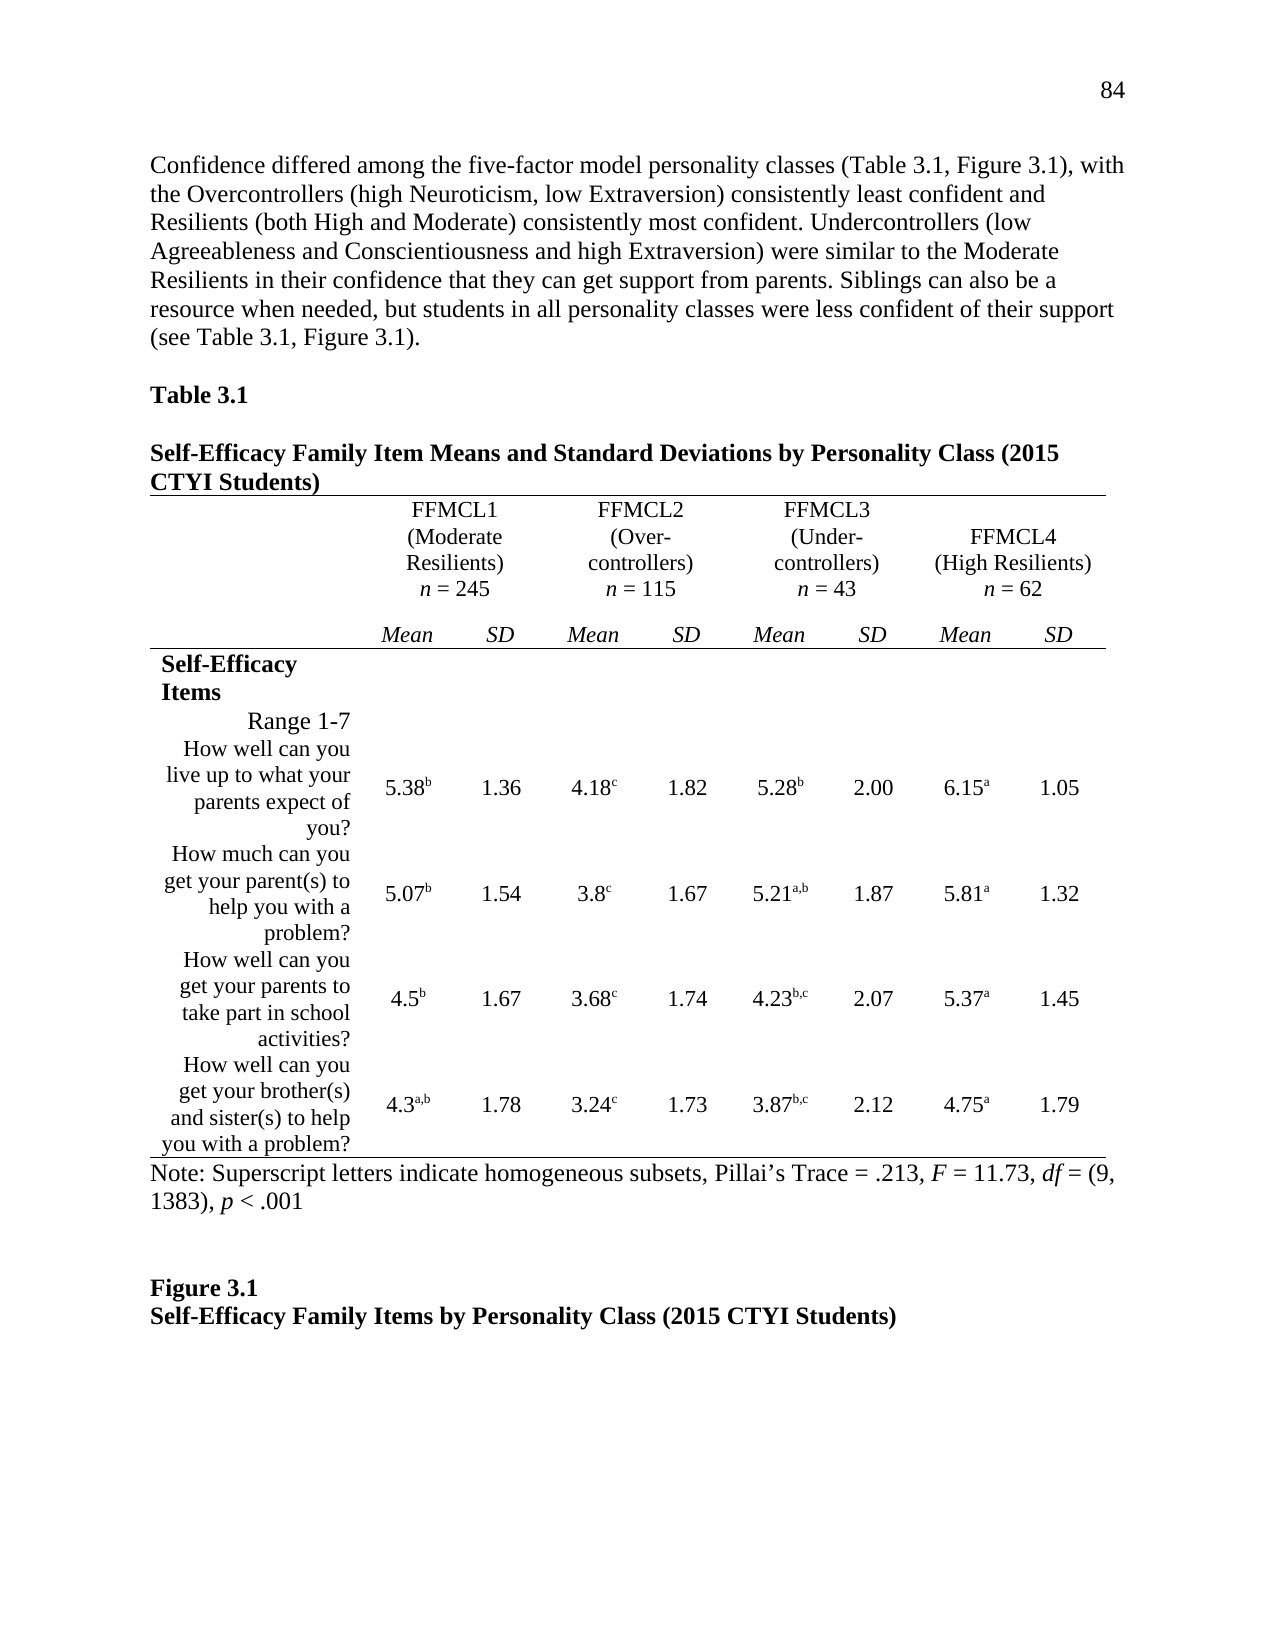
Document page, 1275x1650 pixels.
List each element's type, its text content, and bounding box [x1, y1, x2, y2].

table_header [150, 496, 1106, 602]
text Table 3.1 [150, 380, 1125, 409]
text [150, 150, 1125, 351]
text Figure 3.1 [150, 1273, 1125, 1301]
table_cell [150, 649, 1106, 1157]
text Self-Efficacy Family Items by Personality Class (2015 CTYI Students) [150, 1301, 1125, 1330]
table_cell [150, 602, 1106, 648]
text Note: Superscript letters indicate homogeneous subsets, Pillai’s Trace = .213, F = 11.73, df = (9, 1383), p < .001 [150, 1158, 1125, 1215]
text Self-Efficacy Family Item Means and Standard Deviations by Personality Class (2015 CTYI Students) [150, 438, 1125, 495]
